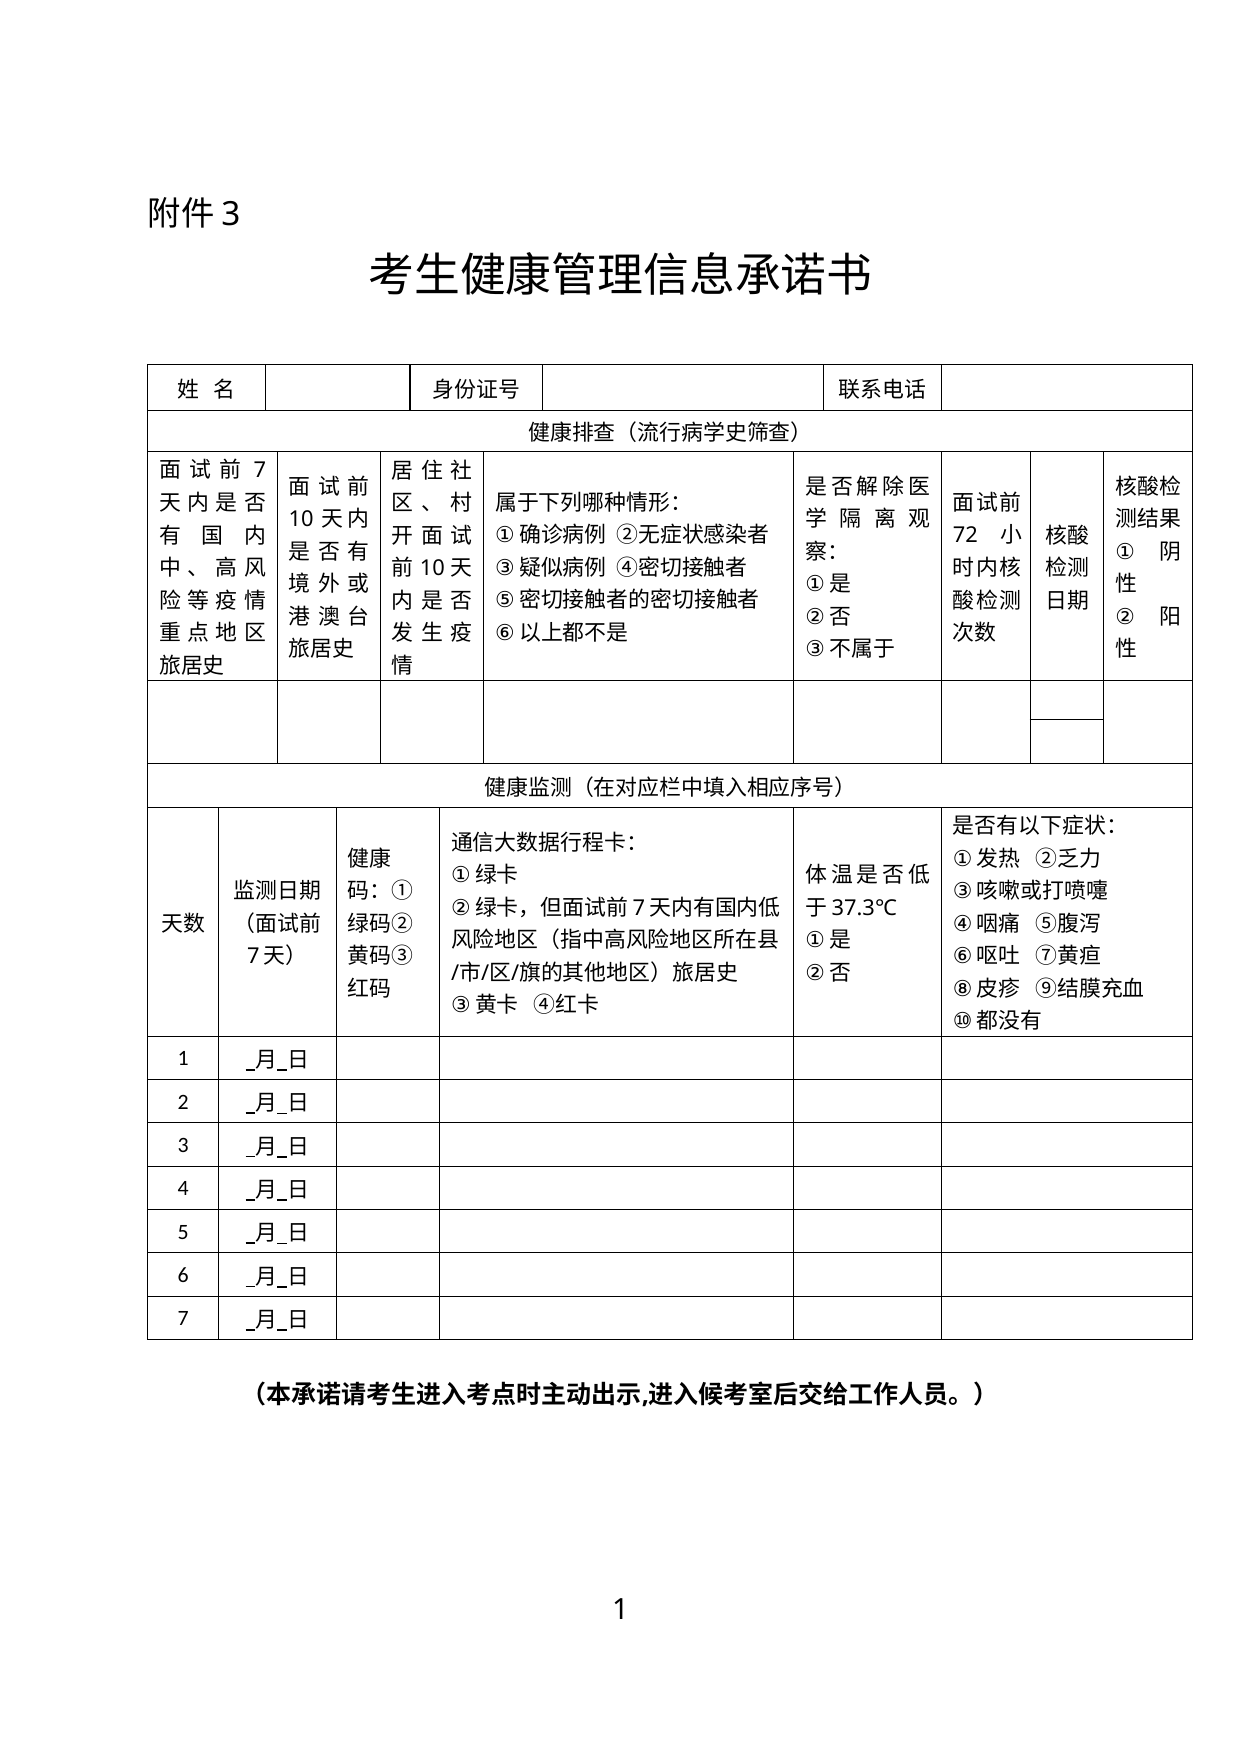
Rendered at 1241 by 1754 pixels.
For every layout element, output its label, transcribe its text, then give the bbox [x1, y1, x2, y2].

table_cell [794, 1297, 941, 1339]
table_cell [1031, 720, 1103, 762]
table_cell [942, 1080, 1192, 1122]
table_cell [337, 1037, 439, 1079]
table_cell [942, 1253, 1192, 1296]
table_cell [942, 1167, 1192, 1209]
table_cell [440, 1037, 793, 1079]
table_header 姓 名 [148, 365, 265, 410]
table_cell 健康排查（流行病学史筛查） [148, 411, 1192, 451]
table_cell [794, 1037, 941, 1079]
table_cell [440, 1080, 793, 1122]
table_cell 是否有以下症状： ①发热 ②乏力 ③咳嗽或打喷嚏 ④咽痛 ⑤腹泻 ⑥呕吐 ⑦黄疸 ⑧皮疹 ⑨结膜充血 ⑩都没有 [942, 808, 1192, 1036]
table_cell 面试前10天内是否有境外或港澳台旅居史 [278, 452, 380, 680]
table_cell 面试前7天内是否有国内中、高风险等疫情重点地区旅居史 [148, 452, 277, 680]
table_cell 属于下列哪种情形： ①确诊病例 ②无症状感染者 ③疑似病例 ④密切接触者 ⑤密切接触者的密切接触者 ⑥以上都不是 [484, 452, 793, 680]
table_cell [337, 1210, 439, 1252]
text 附件3 [148, 178, 1092, 243]
table_cell 月 日 [219, 1210, 336, 1252]
table_cell [794, 681, 941, 762]
table_header [266, 365, 409, 410]
table_cell [942, 1297, 1192, 1339]
table_cell 月 日 [219, 1297, 336, 1339]
table_cell [440, 1253, 793, 1296]
table_cell [794, 1167, 941, 1209]
table_cell 体温是否低于37.3℃ ①是 ②否 [794, 808, 941, 1036]
table_cell [440, 1210, 793, 1252]
table_cell [1104, 681, 1192, 762]
table_cell [440, 1297, 793, 1339]
table_cell 4 [148, 1167, 218, 1209]
table_cell [337, 1167, 439, 1209]
table_cell [942, 1123, 1192, 1166]
table_cell [440, 1123, 793, 1166]
table_cell 6 [148, 1253, 218, 1296]
table_cell 面试前72小时内核酸检测次数 [942, 452, 1030, 680]
table_cell 健康监测（在对应栏中填入相应序号） [148, 764, 1192, 807]
table_cell [278, 681, 380, 762]
table_cell 1 [148, 1037, 218, 1079]
table_cell [337, 1123, 439, 1166]
table_header 身份证号 [411, 365, 542, 410]
table_cell [381, 681, 483, 762]
table_header [942, 365, 1192, 410]
table_cell 月 日 [219, 1037, 336, 1079]
table_cell 7 [148, 1297, 218, 1339]
table_cell 居住社区、村开面试前10天内是否发生疫情 [381, 452, 483, 680]
table_cell 监测日期（面试前7天） [219, 808, 336, 1036]
table_cell 天数 [148, 808, 218, 1036]
table_cell 月 日 [219, 1167, 336, 1209]
table_cell [794, 1080, 941, 1122]
table_cell [337, 1080, 439, 1122]
table_cell 是否解除医学隔离观察： ①是 ②否 ③不属于 [794, 452, 941, 680]
table_header [543, 365, 823, 410]
table_cell [440, 1167, 793, 1209]
table_cell 健康码：①绿码②黄码③红码 [337, 808, 439, 1036]
table_cell [942, 1210, 1192, 1252]
table_cell [1031, 681, 1103, 719]
table_cell [942, 681, 1030, 762]
table_cell 核酸检测日期 [1031, 452, 1103, 680]
table_cell [794, 1253, 941, 1296]
table_cell 通信大数据行程卡： ①绿卡 ②绿卡，但面试前7天内有国内低风险地区（指中高风险地区所在县/市/区/旗的其他地区）旅居史 ③黄卡 ④红卡 [440, 808, 793, 1036]
table_cell [337, 1297, 439, 1339]
table_cell 月 日 [219, 1253, 336, 1296]
table_cell 5 [148, 1210, 218, 1252]
text 考生健康管理信息承诺书 [148, 243, 1092, 304]
table_cell 月 日 [219, 1080, 336, 1122]
text （本承诺请考生进入考点时主动出示,进入候考室后交给工作人员。） [148, 1374, 1092, 1410]
table_cell [942, 1037, 1192, 1079]
table_cell [337, 1253, 439, 1296]
table_cell 月 日 [219, 1123, 336, 1166]
table_cell 2 [148, 1080, 218, 1122]
table_cell 3 [148, 1123, 218, 1166]
table_cell [484, 681, 793, 762]
table_cell [148, 681, 277, 762]
table_cell [794, 1210, 941, 1252]
table_cell [794, 1123, 941, 1166]
table_header 联系电话 [824, 365, 941, 410]
table_cell 核酸检测结果 ①阴性 ②阳性 [1104, 452, 1192, 680]
